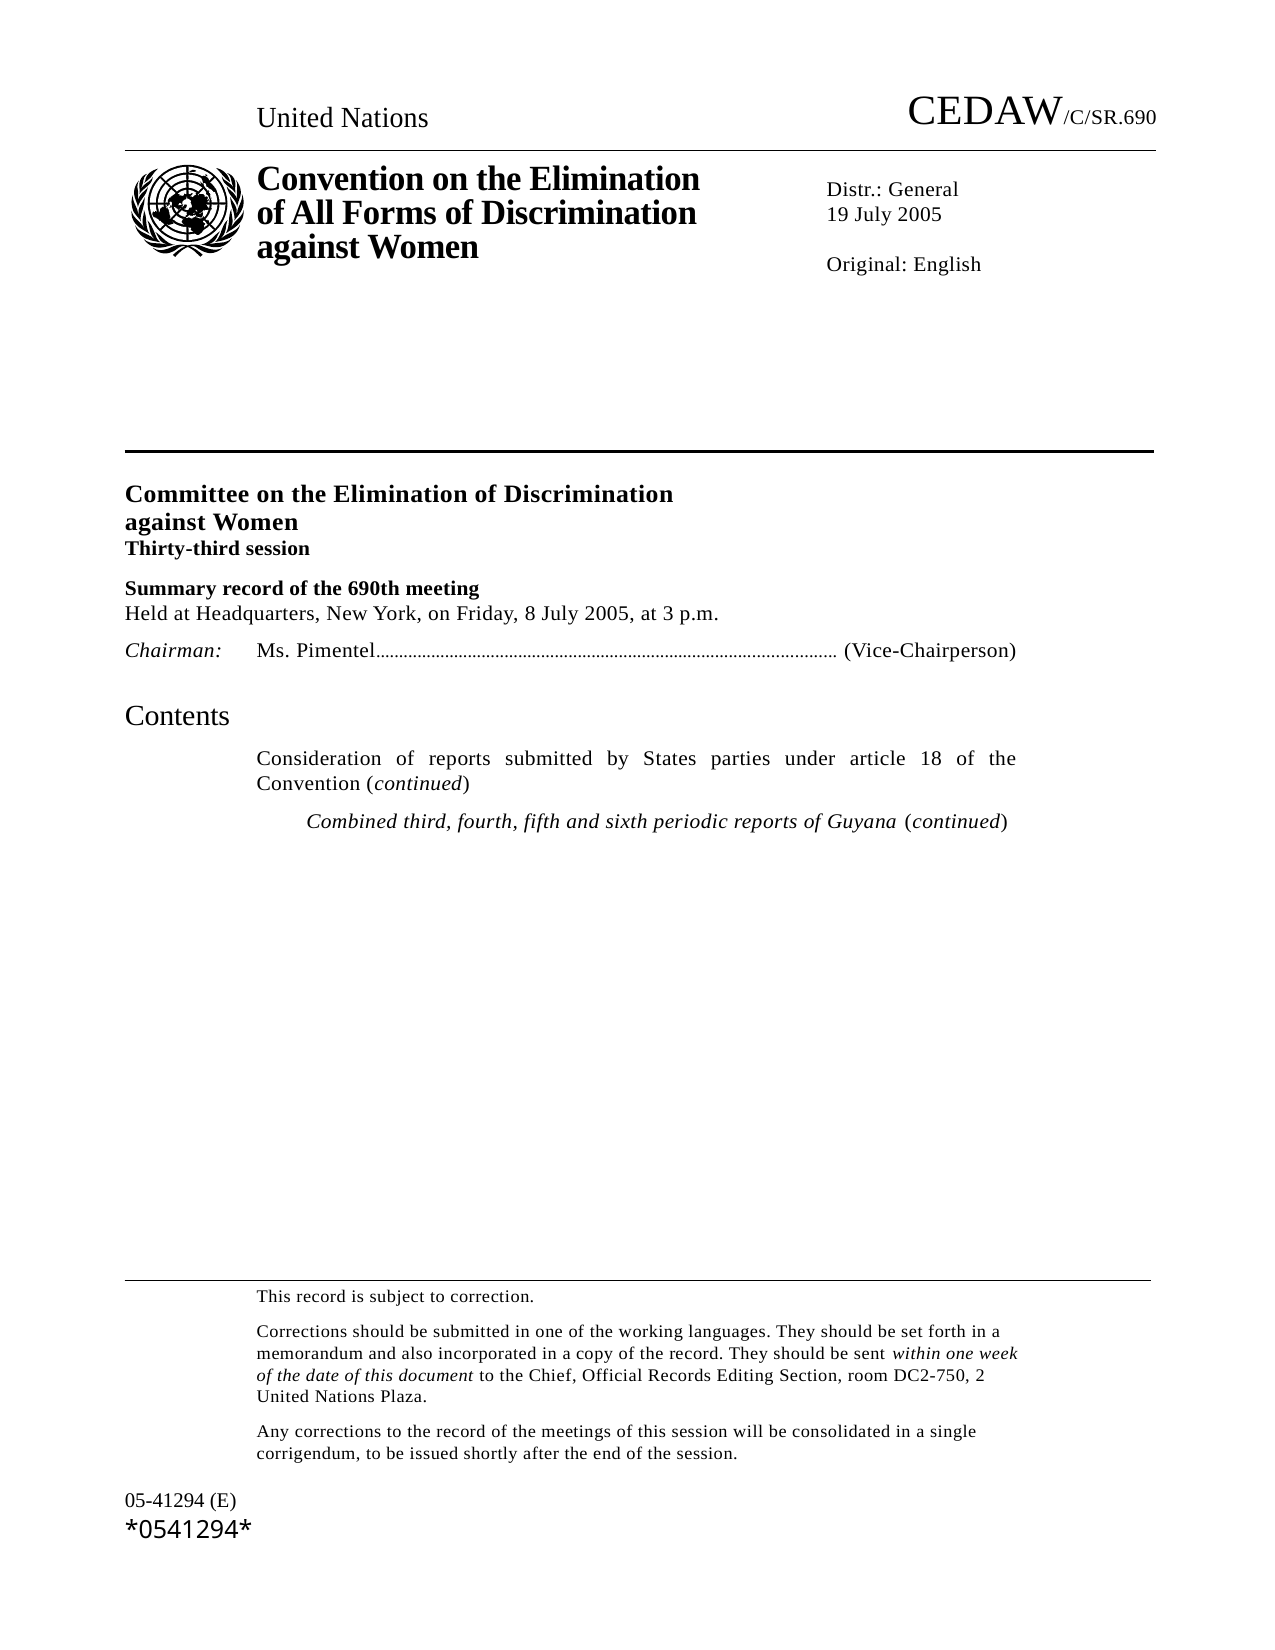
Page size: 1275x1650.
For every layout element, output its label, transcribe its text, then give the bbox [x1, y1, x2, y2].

text Contents [124, 700, 1151, 731]
text Thirty-third session [124, 536, 1018, 561]
text Summary record of the 690th meeting [124, 575, 1018, 600]
text Combined third, fourth, fifth and sixth periodic reports of (continued) [256, 808, 1018, 833]
text Committee on the Elimination of Discrimination against Women [124, 479, 1018, 536]
text Chairman: Ms. Pimentel (Vice-Chairperson) [124, 638, 1018, 663]
text Consideration of reports submitted by States parties under article 18 of the Convention (continued) [256, 746, 1018, 796]
text Held at Headquarters, , on Friday, 8 July 2005, at 3 p.m. [124, 600, 1151, 625]
